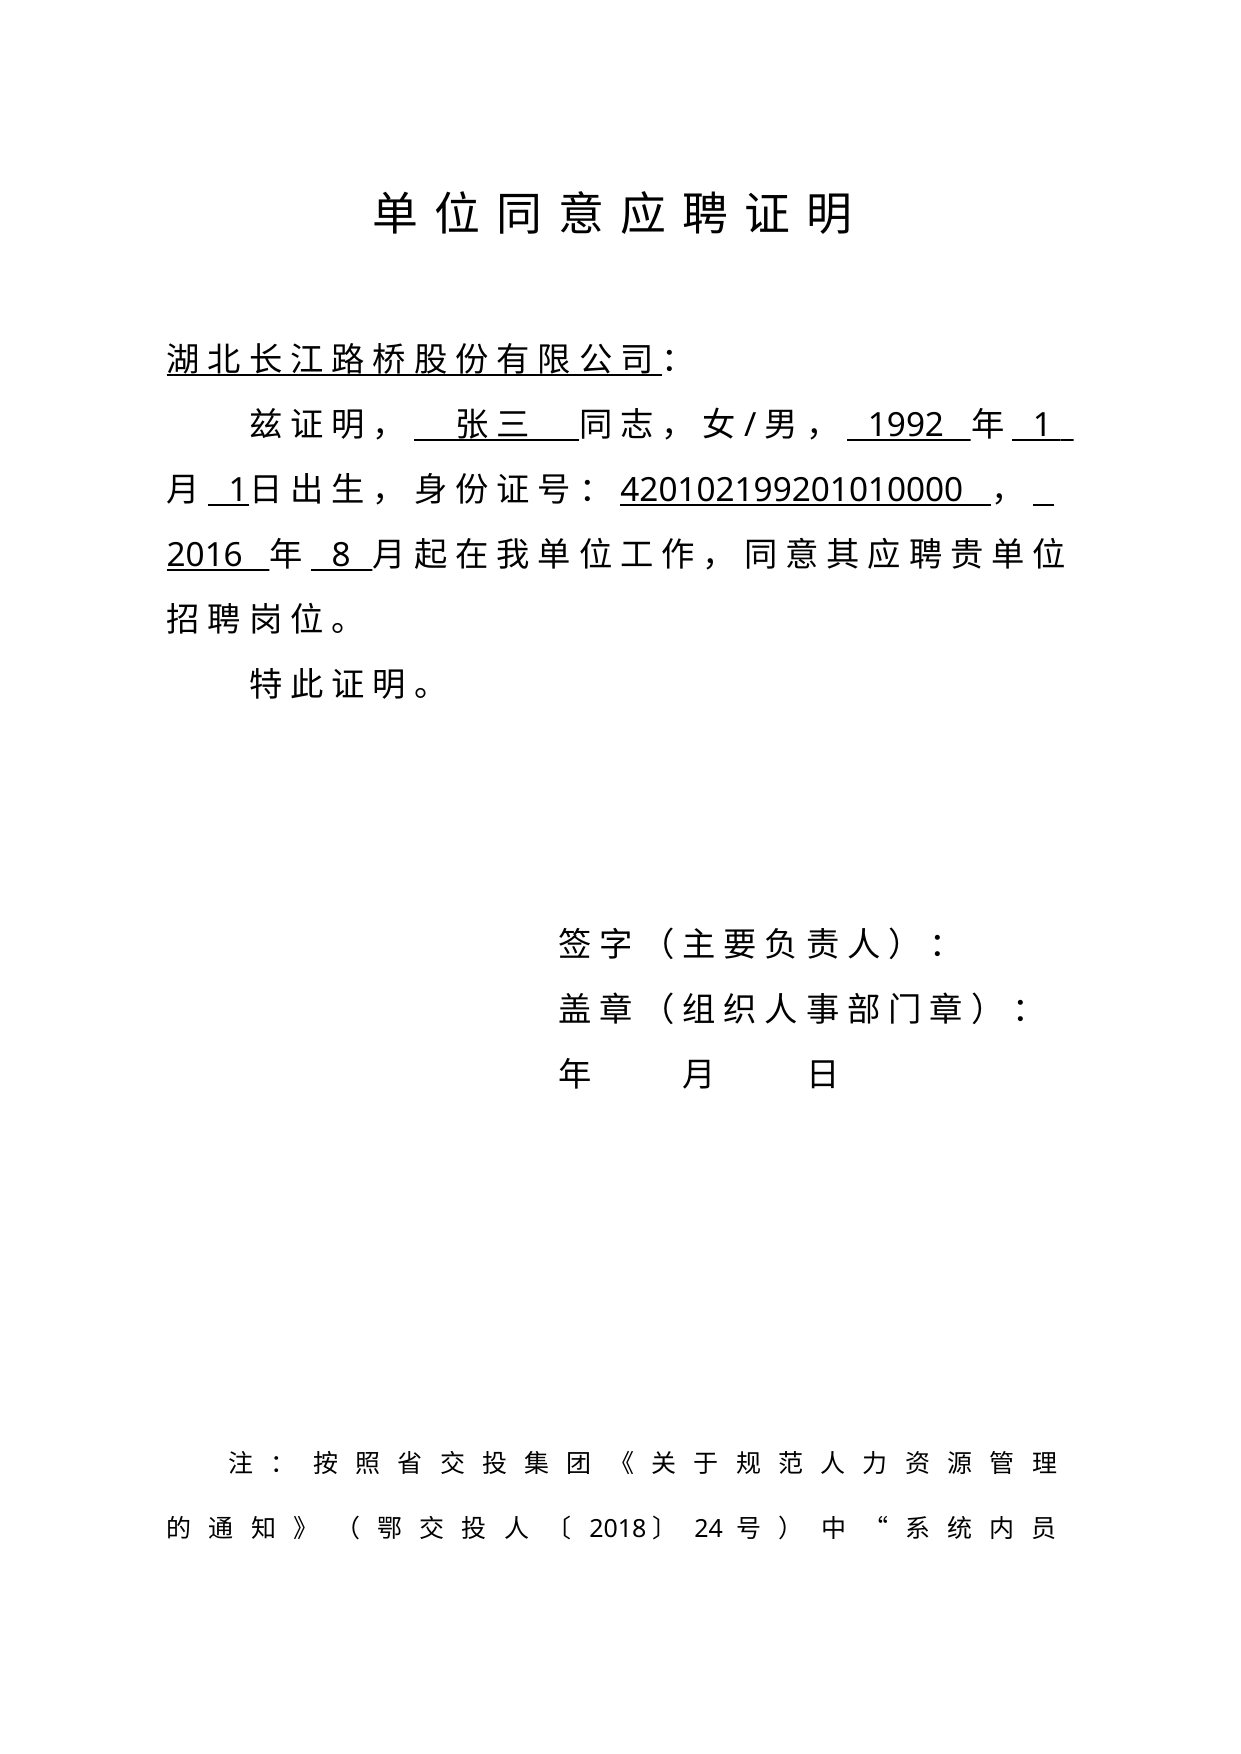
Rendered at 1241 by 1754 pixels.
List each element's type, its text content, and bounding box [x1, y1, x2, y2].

text 单位同意应聘证明 [166, 162, 1074, 259]
text 年 月 日 [166, 1039, 1074, 1104]
text 湖北长江路桥股份有限公司： [166, 324, 1074, 389]
text 盖章（组织人事部门章）： [166, 974, 1074, 1039]
text 特此证明。 [166, 649, 1074, 714]
text 签字（主要负责人）： [166, 909, 1074, 974]
text 兹证明， 张三 同志，女/男， 1992 年 1 月 1日出生，身份证号：420102199201010000 ， 2016 年 8 月起在我单位工作，同意其应聘贵单位招聘岗位。 [166, 389, 1074, 649]
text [166, 1429, 1074, 1559]
